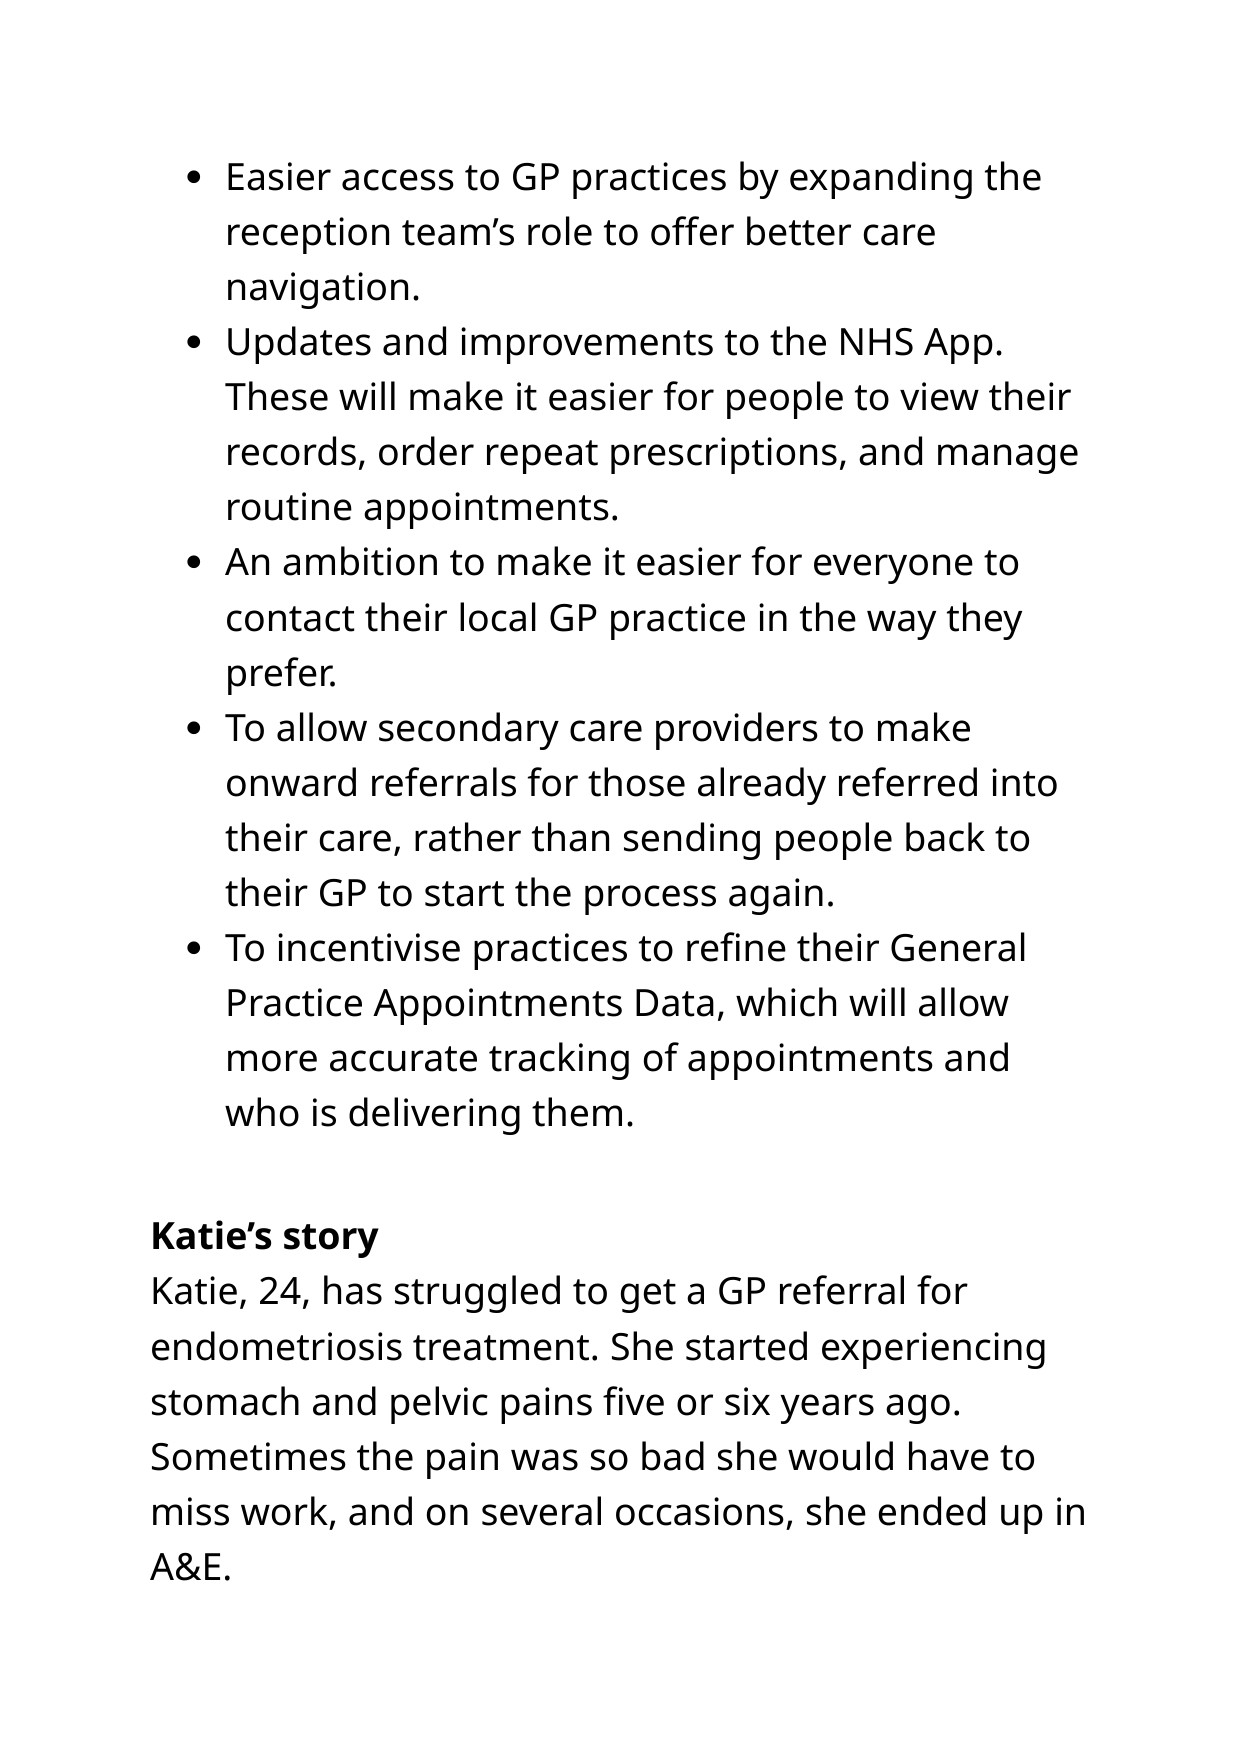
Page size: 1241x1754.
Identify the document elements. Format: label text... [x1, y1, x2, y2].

list To incentivise practices to refine their General Practice Appointments Data, which will allow more accurate tracking of appointments and who is delivering them. [187, 921, 1090, 1138]
list To allow secondary care providers to make onward referrals for those already referred into their care, rather than sending people back to their GP to start the process again. [187, 701, 1090, 917]
subtitle Katie’s story [150, 1209, 1090, 1261]
list Easier access to GP practices by expanding the reception team’s role to offer better care navigation. [187, 150, 1090, 311]
list An ambition to make it easier for everyone to contact their local GP practice in the way they prefer. [187, 536, 1090, 697]
list Updates and improvements to the NHS App. These will make it easier for people to view their records, order repeat prescriptions, and manage routine appointments. [187, 315, 1090, 532]
text Katie, 24, has struggled to get a GP referral for endometriosis treatment. She started experiencing stomach and pelvic pains five or six years ago. Sometimes the pain was so bad she would have to miss work, and on several occasions, she ended up in A&E. [150, 1265, 1090, 1591]
